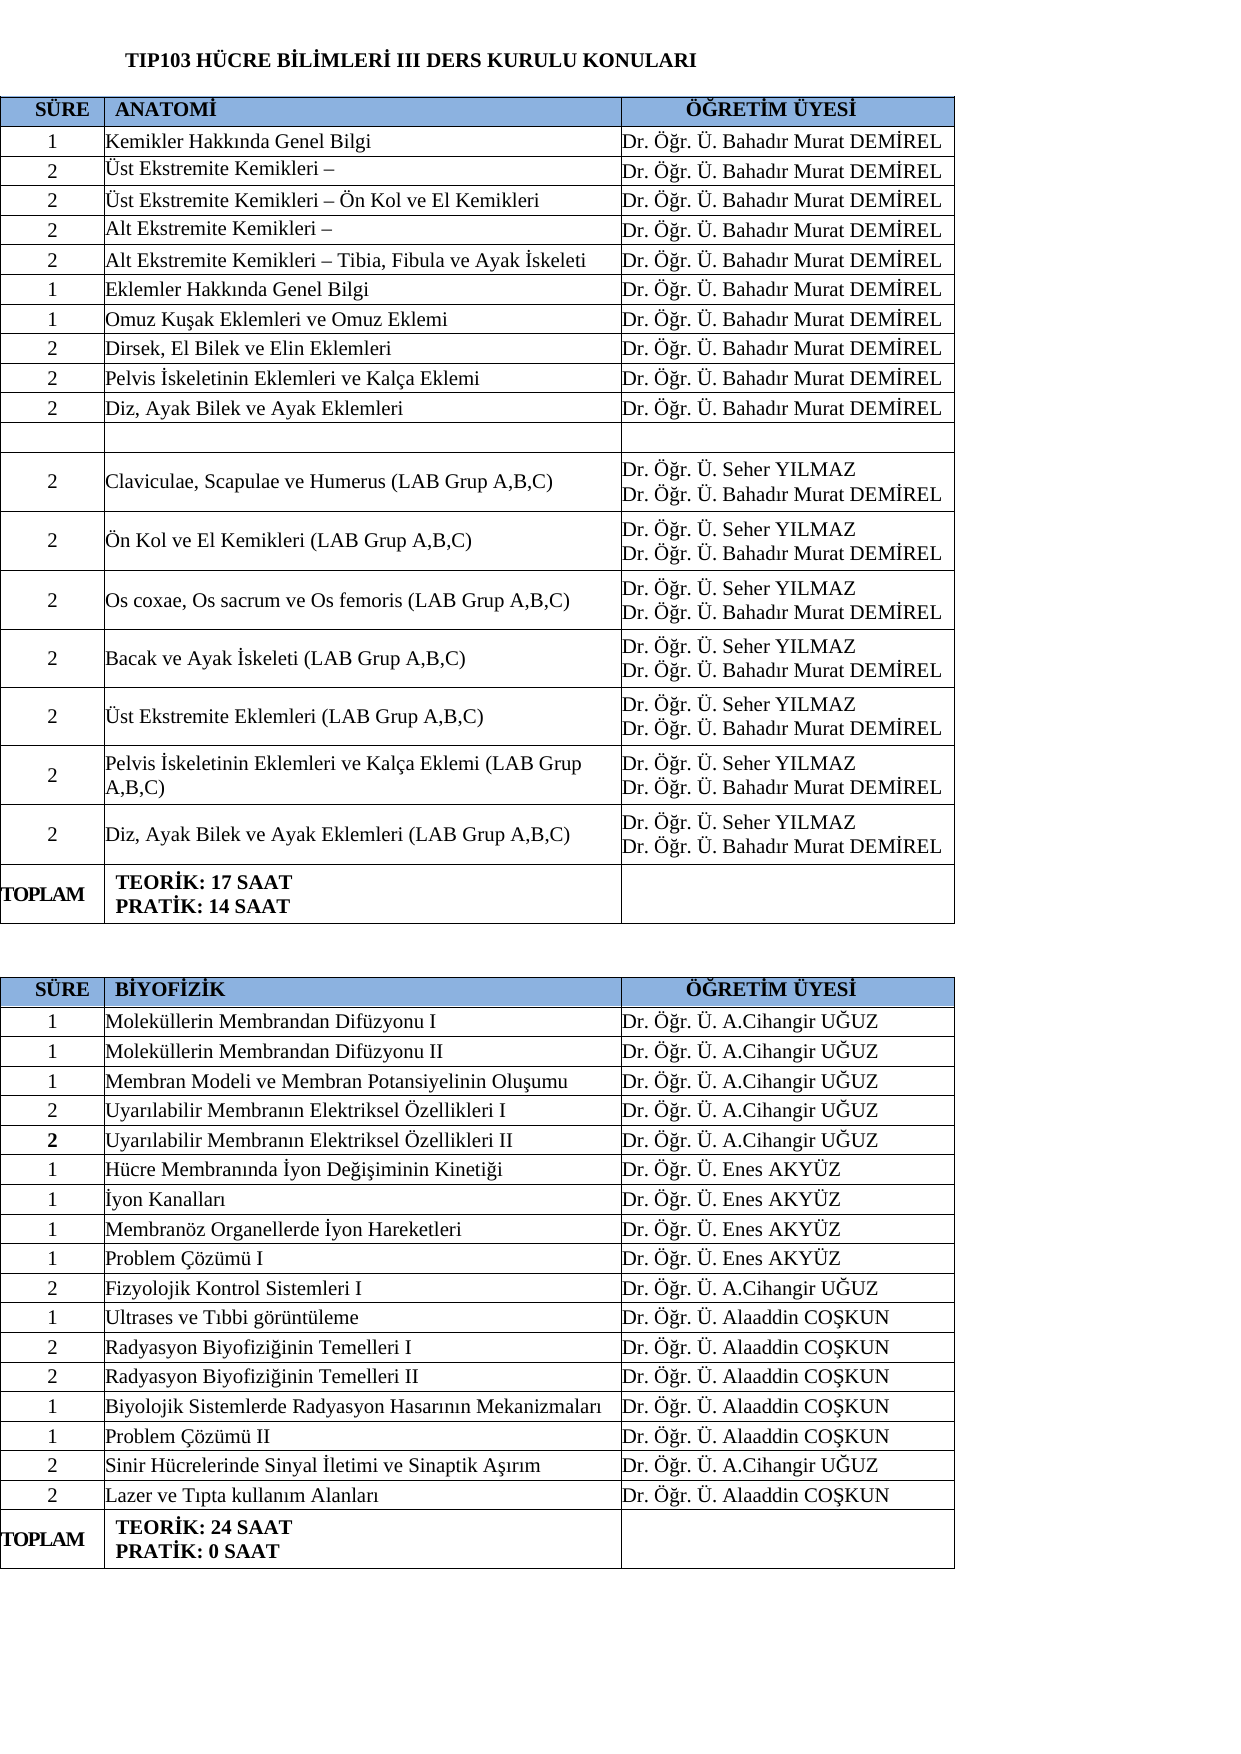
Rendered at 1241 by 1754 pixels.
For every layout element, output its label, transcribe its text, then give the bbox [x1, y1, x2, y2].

table_cell [622, 865, 954, 923]
table_cell Dr. Öğr. Ü. A.Cihangir UĞUZ [622, 1274, 954, 1302]
table_cell Dr. Öğr. Ü. Enes AKYÜZ [622, 1215, 954, 1243]
table_header ÖĞRETİM ÜYESİ [622, 978, 954, 1006]
table_cell 2 [1, 1126, 104, 1154]
table_cell Dr. Öğr. Ü. Seher YILMAZ Dr. Öğr. Ü. Bahadır Murat DEMİREL [622, 805, 954, 864]
table_cell 2 [1, 364, 104, 392]
table_header SÜRE [1, 98, 104, 126]
table_cell Dr. Öğr. Ü. Bahadır Murat DEMİREL [622, 393, 954, 422]
table_cell Dr. Öğr. Ü. Alaaddin COŞKUN [622, 1363, 954, 1391]
table_cell Dr. Öğr. Ü. Seher YILMAZ Dr. Öğr. Ü. Bahadır Murat DEMİREL [622, 688, 954, 745]
table_cell Alt Ekstremite Kemikleri – Tibia, Fibula ve Ayak İskeleti [105, 245, 621, 274]
table_cell TEORİK: 17 SAAT PRATİK: 14 SAAT [105, 865, 621, 923]
table_cell [1, 423, 104, 451]
table_cell Omuz Kuşak Eklemleri ve Omuz Eklemi [105, 305, 621, 333]
table_cell Dr. Öğr. Ü. Seher YILMAZ Dr. Öğr. Ü. Bahadır Murat DEMİREL [622, 630, 954, 687]
table_cell Alt Ekstremite Kemikleri – Os coxae, Os sacrum ve Os femoris [105, 216, 621, 244]
table_cell Dr. Öğr. Ü. A.Cihangir UĞUZ [622, 1067, 954, 1095]
table_cell 2 [1, 216, 104, 244]
table_cell 2 [1, 746, 104, 804]
table_cell Dr. Öğr. Ü. A.Cihangir UĞUZ [622, 1126, 954, 1154]
table_cell Dr. Öğr. Ü. Bahadır Murat DEMİREL [622, 275, 954, 303]
table_cell Claviculae, Scapulae ve Humerus (LAB Grup A,B,C) [105, 453, 621, 511]
table_cell Dr. Öğr. Ü. A.Cihangir UĞUZ [622, 1037, 954, 1066]
table_cell Pelvis İskeletinin Eklemleri ve Kalça Eklemi [105, 364, 621, 392]
table_cell Dr. Öğr. Ü. Bahadır Murat DEMİREL [622, 334, 954, 363]
table_cell Dr. Öğr. Ü. Seher YILMAZ Dr. Öğr. Ü. Bahadır Murat DEMİREL [622, 512, 954, 569]
table_cell Dr. Öğr. Ü. Seher YILMAZ Dr. Öğr. Ü. Bahadır Murat DEMİREL [622, 453, 954, 511]
table_cell 2 [1, 1481, 104, 1509]
table_cell [622, 423, 954, 451]
table_cell 1 [1, 127, 104, 156]
table_cell 1 [1, 1037, 104, 1066]
table_cell Dr. Öğr. Ü. Enes AKYÜZ [622, 1155, 954, 1184]
table_cell Pelvis İskeletinin Eklemleri ve Kalça Eklemi (LAB Grup A,B,C) [105, 746, 621, 804]
table_cell 1 [1, 1008, 104, 1036]
table_cell Dr. Öğr. Ü. Bahadır Murat DEMİREL [622, 216, 954, 244]
table_cell 2 [1, 186, 104, 215]
table_cell 2 [1, 571, 104, 629]
table_cell 1 [1, 1392, 104, 1421]
table_cell Dr. Öğr. Ü. Enes AKYÜZ [622, 1185, 954, 1213]
table_cell TOPLAM [1, 1510, 104, 1568]
table_cell 1 [1, 1067, 104, 1095]
table_cell Dr. Öğr. Ü. Alaaddin COŞKUN [622, 1422, 954, 1450]
table_cell Radyasyon Biyofiziğinin Temelleri II [105, 1363, 621, 1391]
table_cell Membran Modeli ve Membran Potansiyelinin Oluşumu [105, 1067, 621, 1095]
table_header ÖĞRETİM ÜYESİ [622, 98, 954, 126]
table_cell 2 [1, 630, 104, 687]
table_cell 1 [1, 1303, 104, 1332]
table_cell Üst Ekstremite Kemikleri – Clavicula, Scapulae ve Humerus [105, 157, 621, 185]
table_cell Dr. Öğr. Ü. Enes AKYÜZ [622, 1244, 954, 1273]
table_cell Diz, Ayak Bilek ve Ayak Eklemleri [105, 393, 621, 422]
table_cell Dr. Öğr. Ü. Alaaddin COŞKUN [622, 1303, 954, 1332]
table_cell Moleküllerin Membrandan Difüzyonu II [105, 1037, 621, 1066]
table_cell Eklemler Hakkında Genel Bilgi [105, 275, 621, 303]
table_cell 1 [1, 275, 104, 303]
table_cell 2 [1, 805, 104, 864]
table_header BİYOFİZİK [105, 978, 621, 1006]
table_cell Diz, Ayak Bilek ve Ayak Eklemleri (LAB Grup A,B,C) [105, 805, 621, 864]
table_cell 1 [1, 1215, 104, 1243]
table_cell Membranöz Organellerde İyon Hareketleri [105, 1215, 621, 1243]
table_cell 1 [1, 1185, 104, 1213]
table_header ANATOMİ [105, 98, 621, 126]
table_cell Ön Kol ve El Kemikleri (LAB Grup A,B,C) [105, 512, 621, 569]
table_cell Lazer ve Tıpta kullanım Alanları [105, 1481, 621, 1509]
table_cell Ultrases ve Tıbbi görüntüleme [105, 1303, 621, 1332]
table_cell Dr. Öğr. Ü. A.Cihangir UĞUZ [622, 1451, 954, 1480]
table_cell 2 [1, 1363, 104, 1391]
table_cell Dr. Öğr. Ü. A.Cihangir UĞUZ [622, 1096, 954, 1125]
table_cell 2 [1, 334, 104, 363]
table_cell Dr. Öğr. Ü. Alaaddin COŞKUN [622, 1333, 954, 1361]
table_cell Dr. Öğr. Ü. Alaaddin COŞKUN [622, 1481, 954, 1509]
table_cell 2 [1, 157, 104, 185]
table_cell Dr. Öğr. Ü. Bahadır Murat DEMİREL [622, 364, 954, 392]
table_cell Hücre Membranında İyon Değişiminin Kinetiği [105, 1155, 621, 1184]
table_cell Problem Çözümü I [105, 1244, 621, 1273]
table_cell [622, 1510, 954, 1568]
table_cell 2 [1, 1096, 104, 1125]
table_cell Dr. Öğr. Ü. Bahadır Murat DEMİREL [622, 157, 954, 185]
table_cell 2 [1, 512, 104, 569]
table_cell 1 [1, 1155, 104, 1184]
table_cell Dr. Öğr. Ü. Seher YILMAZ Dr. Öğr. Ü. Bahadır Murat DEMİREL [622, 746, 954, 804]
table_cell Fizyolojik Kontrol Sistemleri I [105, 1274, 621, 1302]
table_cell 1 [1, 1244, 104, 1273]
table_cell Bacak ve Ayak İskeleti (LAB Grup A,B,C) [105, 630, 621, 687]
table_cell Sinir Hücrelerinde Sinyal İletimi ve Sinaptik Aşırım [105, 1451, 621, 1480]
table_cell İyon Kanalları [105, 1185, 621, 1213]
table_cell Uyarılabilir Membranın Elektriksel Özellikleri II [105, 1126, 621, 1154]
table_cell [105, 423, 621, 451]
table_cell 2 [1, 1274, 104, 1302]
table_cell Radyasyon Biyofiziğinin Temelleri I [105, 1333, 621, 1361]
table_cell 2 [1, 453, 104, 511]
table_cell Moleküllerin Membrandan Difüzyonu I [105, 1008, 621, 1036]
table_cell Kemikler Hakkında Genel Bilgi [105, 127, 621, 156]
table_cell 2 [1, 1451, 104, 1480]
text TIP103 HÜCRE BİLİMLERİ III DERS KURULU KONULARI [125, 48, 1240, 72]
table_cell Dr. Öğr. Ü. Alaaddin COŞKUN [622, 1392, 954, 1421]
table_cell TOPLAM [1, 865, 104, 923]
table_cell 1 [1, 305, 104, 333]
table_cell Uyarılabilir Membranın Elektriksel Özellikleri I [105, 1096, 621, 1125]
table_cell Üst Ekstremite Kemikleri – Ön Kol ve El Kemikleri [105, 186, 621, 215]
table_cell Üst Ekstremite Eklemleri (LAB Grup A,B,C) [105, 688, 621, 745]
table_cell 1 [1, 1422, 104, 1450]
table_cell 2 [1, 1333, 104, 1361]
table_cell Dr. Öğr. Ü. Bahadır Murat DEMİREL [622, 127, 954, 156]
table_cell Dr. Öğr. Ü. Bahadır Murat DEMİREL [622, 305, 954, 333]
table_cell Biyolojik Sistemlerde Radyasyon Hasarının Mekanizmaları [105, 1392, 621, 1421]
table_cell Problem Çözümü II [105, 1422, 621, 1450]
table_cell Dirsek, El Bilek ve Elin Eklemleri [105, 334, 621, 363]
table_cell Dr. Öğr. Ü. Bahadır Murat DEMİREL [622, 245, 954, 274]
table_cell 2 [1, 245, 104, 274]
table_cell Dr. Öğr. Ü. A.Cihangir UĞUZ [622, 1008, 954, 1036]
table_cell 2 [1, 688, 104, 745]
table_cell Os coxae, Os sacrum ve Os femoris (LAB Grup A,B,C) [105, 571, 621, 629]
table_header SÜRE [1, 978, 104, 1006]
table_cell Dr. Öğr. Ü. Seher YILMAZ Dr. Öğr. Ü. Bahadır Murat DEMİREL [622, 571, 954, 629]
table_cell 2 [1, 393, 104, 422]
table_cell Dr. Öğr. Ü. Bahadır Murat DEMİREL [622, 186, 954, 215]
table_cell TEORİK: 24 SAAT PRATİK: 0 SAAT [105, 1510, 621, 1568]
